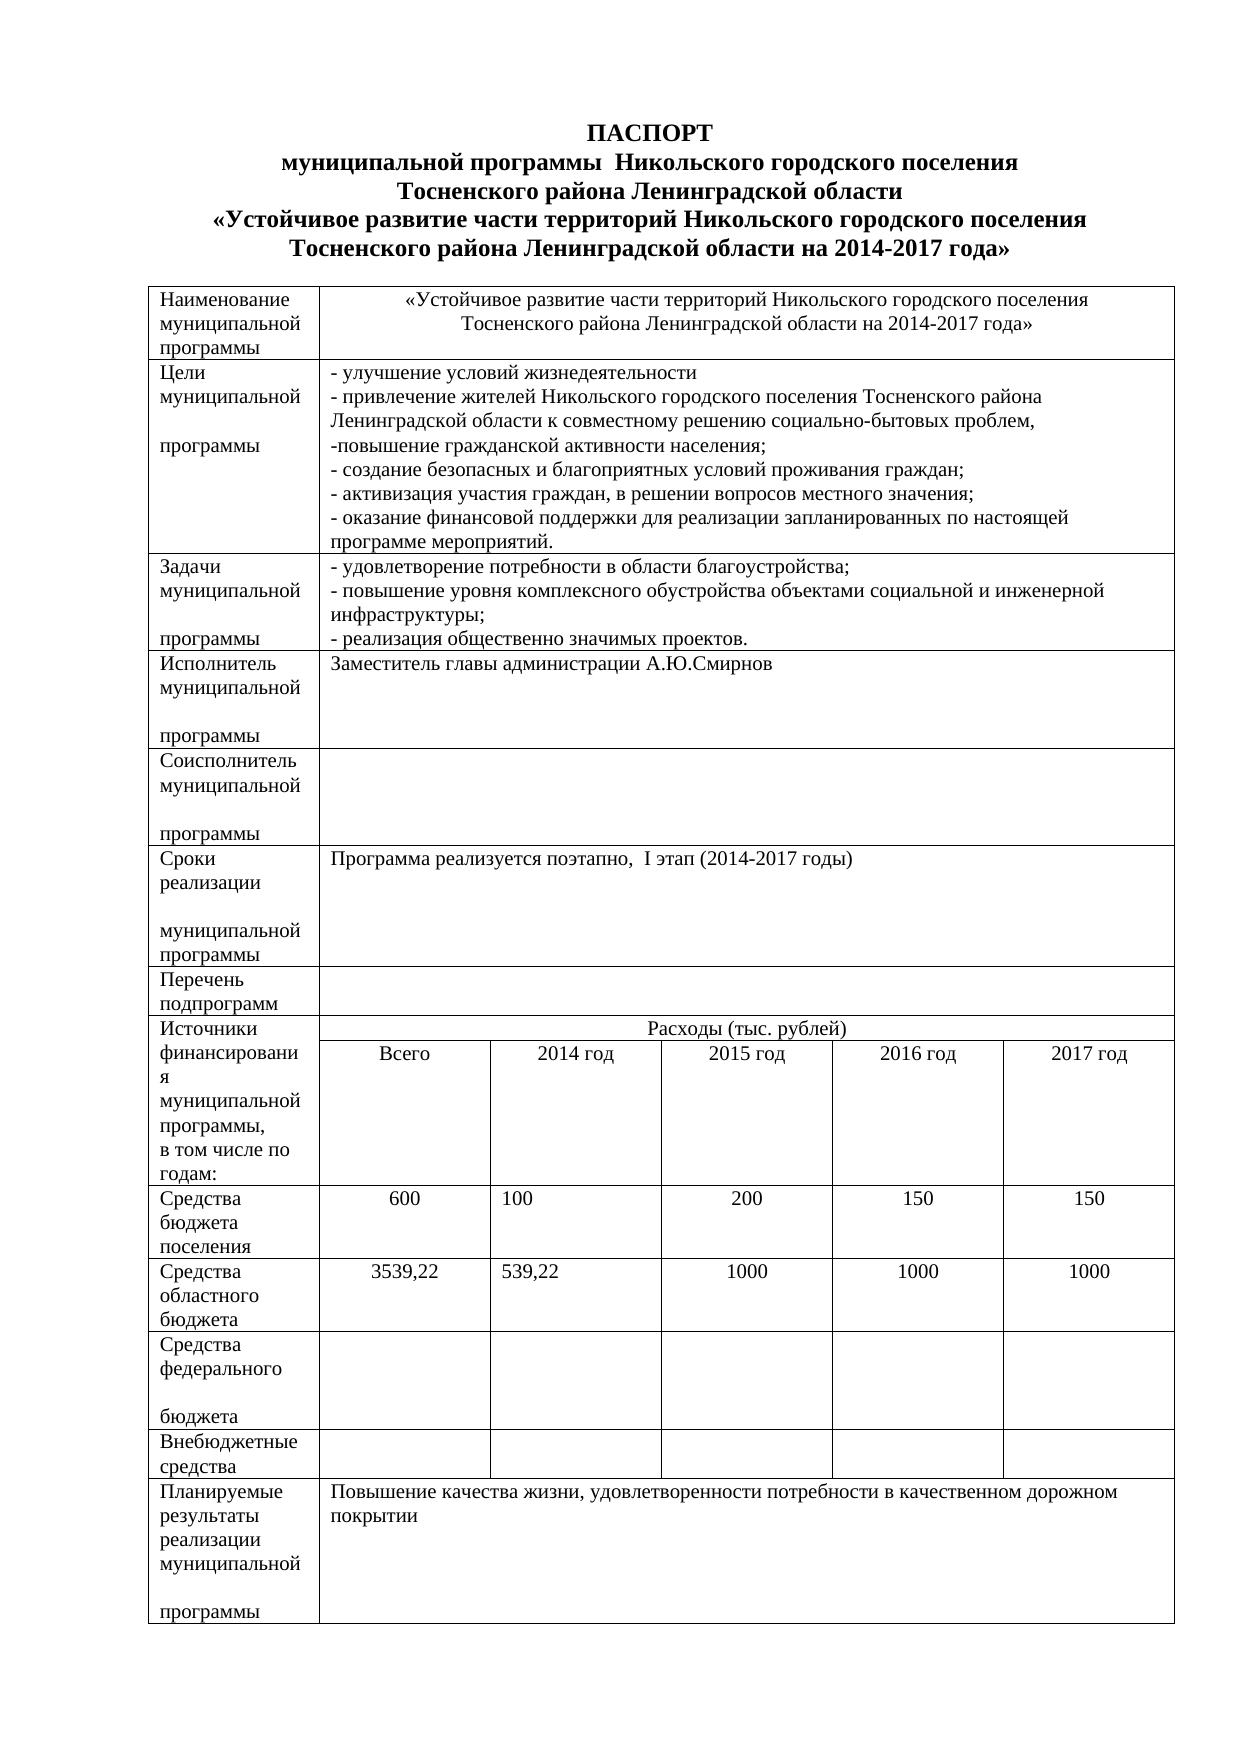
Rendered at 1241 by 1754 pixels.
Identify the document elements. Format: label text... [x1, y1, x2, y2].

table_cell 2017 год [1004, 1041, 1174, 1185]
table_cell [491, 1332, 661, 1428]
table_cell Перечень подпрограмм [149, 967, 319, 1015]
text «Устойчивое развитие части территорий Никольского городского поселения [148, 204, 1152, 233]
table_cell 2014 год [491, 1041, 661, 1185]
text Тосненского района Ленинградской области на 2014-2017 года» [148, 233, 1152, 262]
table_cell Повышение качества жизни, удовлетворенности потребности в качественном дорожном покрытии [320, 1479, 1174, 1623]
table_cell Исполнитель муниципальной программы [149, 651, 319, 747]
table_cell Средства федерального бюджета [149, 1332, 319, 1428]
text ПАСПОРТ [148, 118, 1152, 147]
table_cell Источники финансирования муниципальной программы, в том числе по годам: [149, 1016, 319, 1185]
text Тосненского района Ленинградской области [148, 176, 1152, 204]
table_cell Всего [320, 1041, 490, 1185]
table_cell Планируемые результаты реализации муниципальной программы [149, 1479, 319, 1623]
table_cell 100 [491, 1186, 661, 1258]
table_cell 2016 год [833, 1041, 1003, 1185]
table_cell [1004, 1430, 1174, 1478]
table_cell - удовлетворение потребности в области благоустройства; - повышение уровня комплексного обустройства объектами социальной и инженерной инфраструктуры; - реализация общественно значимых проектов. [320, 554, 1174, 650]
table_cell 2015 год [662, 1041, 832, 1185]
table_cell Задачи муниципальной программы [149, 554, 319, 650]
table_cell 1000 [662, 1259, 832, 1331]
table_cell Заместитель главы администрации А.Ю.Смирнов [320, 651, 1174, 747]
table_cell Средства областного бюджета [149, 1259, 319, 1331]
table_cell [1004, 1332, 1174, 1428]
table_cell [320, 967, 1174, 1015]
table_cell Расходы (тыс. рублей) [320, 1016, 1174, 1040]
table_cell [833, 1332, 1003, 1428]
table_cell [320, 1332, 490, 1428]
table_cell 150 [1004, 1186, 1174, 1258]
table_cell Программа реализуется поэтапно, I этап (2014-2017 годы) [320, 846, 1174, 966]
table_cell - улучшение условий жизнедеятельности - привлечение жителей Никольского городского поселения Тосненского района Ленинградской области к совместному решению социально-бытовых проблем, -повышение гражданской активности населения; - создание безопасных и благоприятных условий проживания граждан; - активизация участия граждан, в решении вопросов местного значения; - оказание финансовой поддержки для реализации запланированных по настоящей программе мероприятий. [320, 360, 1174, 553]
table_cell Сроки реализации муниципальной программы [149, 846, 319, 966]
table_cell 200 [662, 1186, 832, 1258]
table_cell Внебюджетные средства [149, 1430, 319, 1478]
table_cell Средства бюджета поселения [149, 1186, 319, 1258]
table_cell 3539,22 [320, 1259, 490, 1331]
table_cell [662, 1332, 832, 1428]
table_cell 539,22 [491, 1259, 661, 1331]
table_cell 600 [320, 1186, 490, 1258]
text муниципальной программы Никольского городского поселения [148, 147, 1152, 176]
table_cell [833, 1430, 1003, 1478]
table_cell 1000 [833, 1259, 1003, 1331]
table_header Наименование муниципальной программы [149, 287, 319, 359]
table_cell Соисполнитель муниципальной программы [149, 749, 319, 845]
table_cell 150 [833, 1186, 1003, 1258]
table_cell [662, 1430, 832, 1478]
table_cell [320, 749, 1174, 845]
table_cell [491, 1430, 661, 1478]
table_cell Цели муниципальной программы [149, 360, 319, 553]
table_cell [320, 1430, 490, 1478]
table_cell 1000 [1004, 1259, 1174, 1331]
table_header «Устойчивое развитие части территорий Никольского городского поселения Тосненского района Ленинградской области на 2014-2017 года» [320, 287, 1174, 359]
